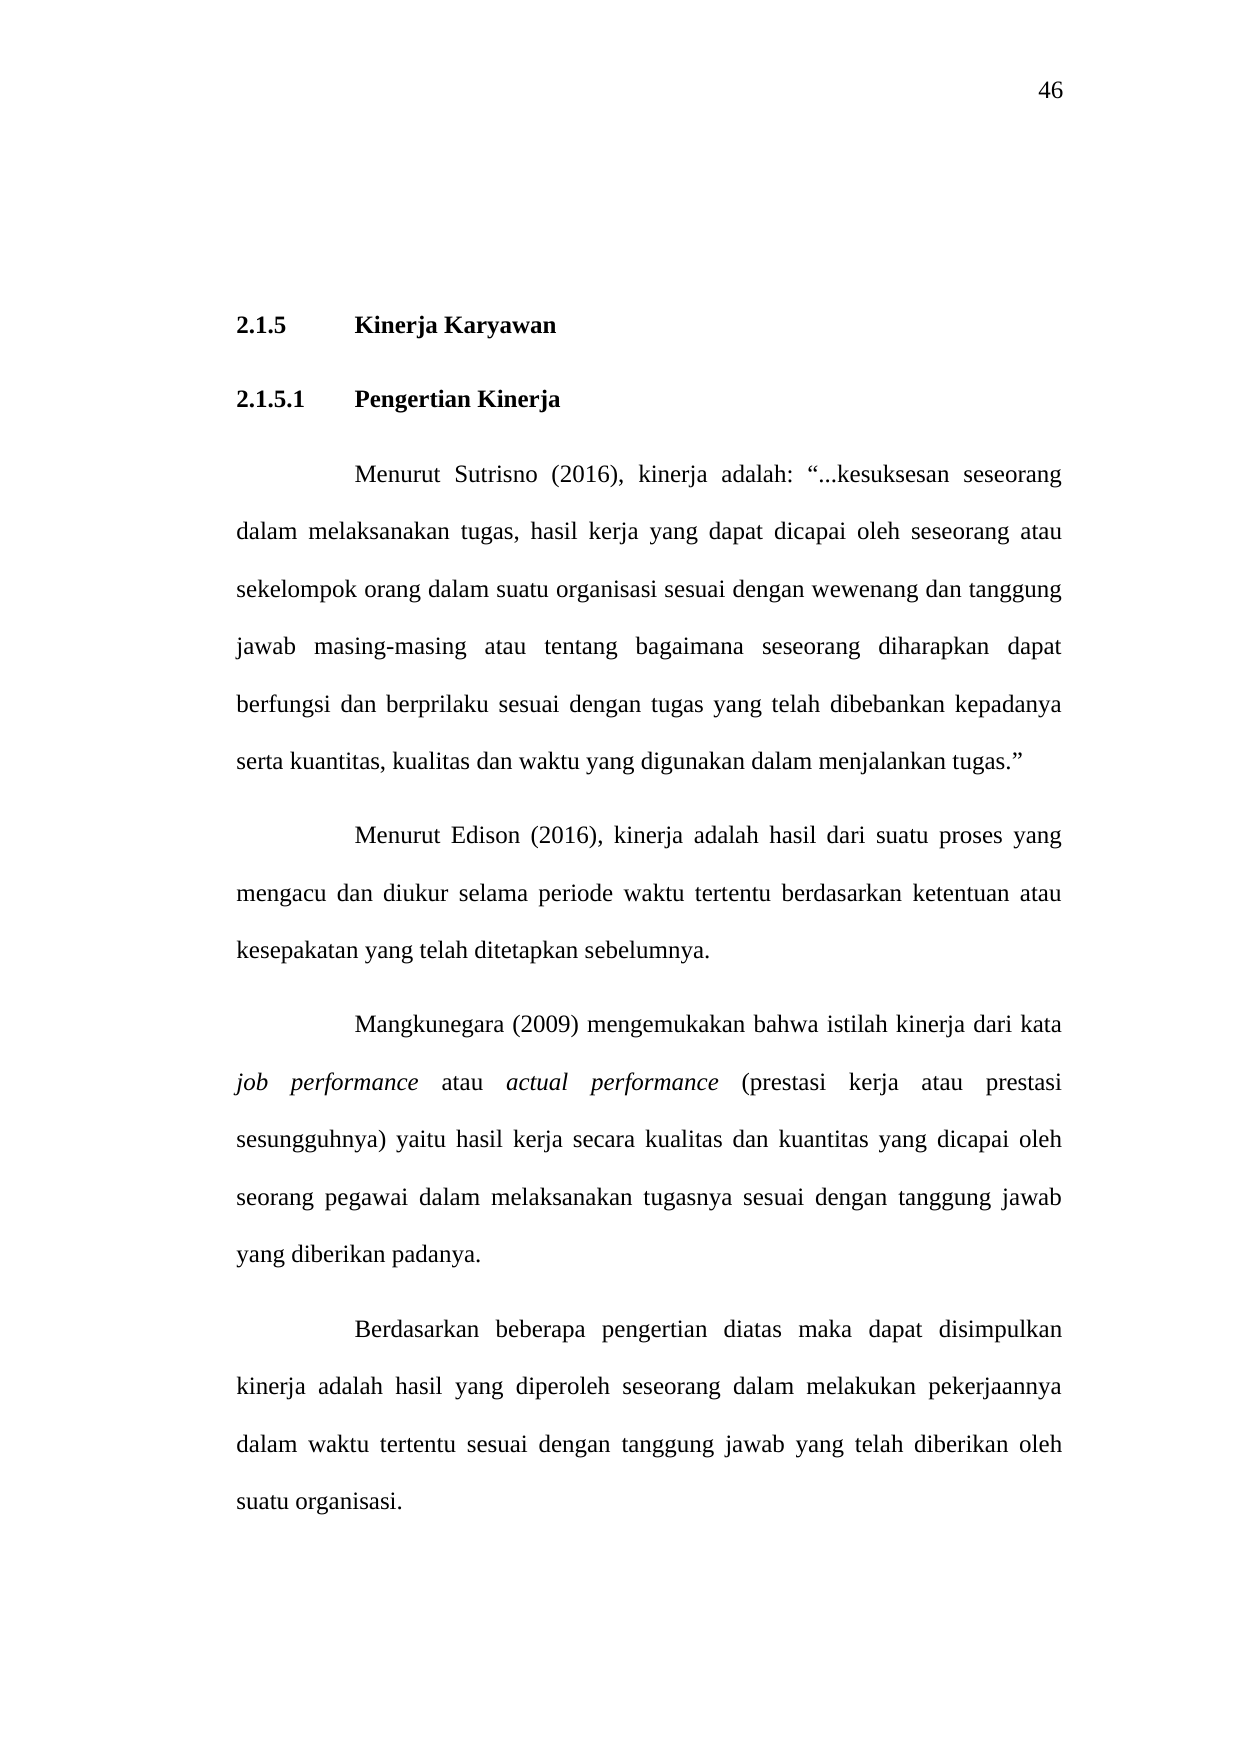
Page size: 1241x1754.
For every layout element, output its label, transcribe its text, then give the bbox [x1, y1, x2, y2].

text Berdasarkan beberapa pengertian diatas maka dapat disimpulkan kinerja adalah hasil yang diperoleh seseorang dalam melakukan pekerjaannya dalam waktu tertentu sesuai dengan tanggung jawab yang telah diberikan oleh suatu organisasi. [236, 1314, 1063, 1515]
text Menurut Sutrisno (2016), kinerja adalah: “...kesuksesan seseorang dalam melaksanakan tugas, hasil kerja yang dapat dicapai oleh seseorang atau sekelompok orang dalam suatu organisasi sesuai dengan wewenang dan tanggung jawab masing-masing atau tentang bagaimana seseorang diharapkan dapat berfungsi dan berprilaku sesuai dengan tugas yang telah dibebankan kepadanya serta kuantitas, kualitas dan waktu yang digunakan dalam menjalankan tugas.” [236, 459, 1063, 775]
text 2.1.5 Kinerja Karyawan [236, 310, 1063, 339]
text 2.1.5.1 Pengertian Kinerja [236, 384, 1063, 413]
text Menurut Edison (2016), kinerja adalah hasil dari suatu proses yang mengacu dan diukur selama periode waktu tertentu berdasarkan ketentuan atau kesepakatan yang telah ditetapkan sebelumnya. [236, 820, 1063, 964]
text Mangkunegara (2009) mengemukakan bahwa istilah kinerja dari kata job performance atau actual performance (prestasi kerja atau prestasi sesungguhnya) yaitu hasil kerja secara kualitas dan kuantitas yang dicapai oleh seorang pegawai dalam melaksanakan tugasnya sesuai dengan tanggung jawab yang diberikan padanya. [236, 1009, 1063, 1268]
